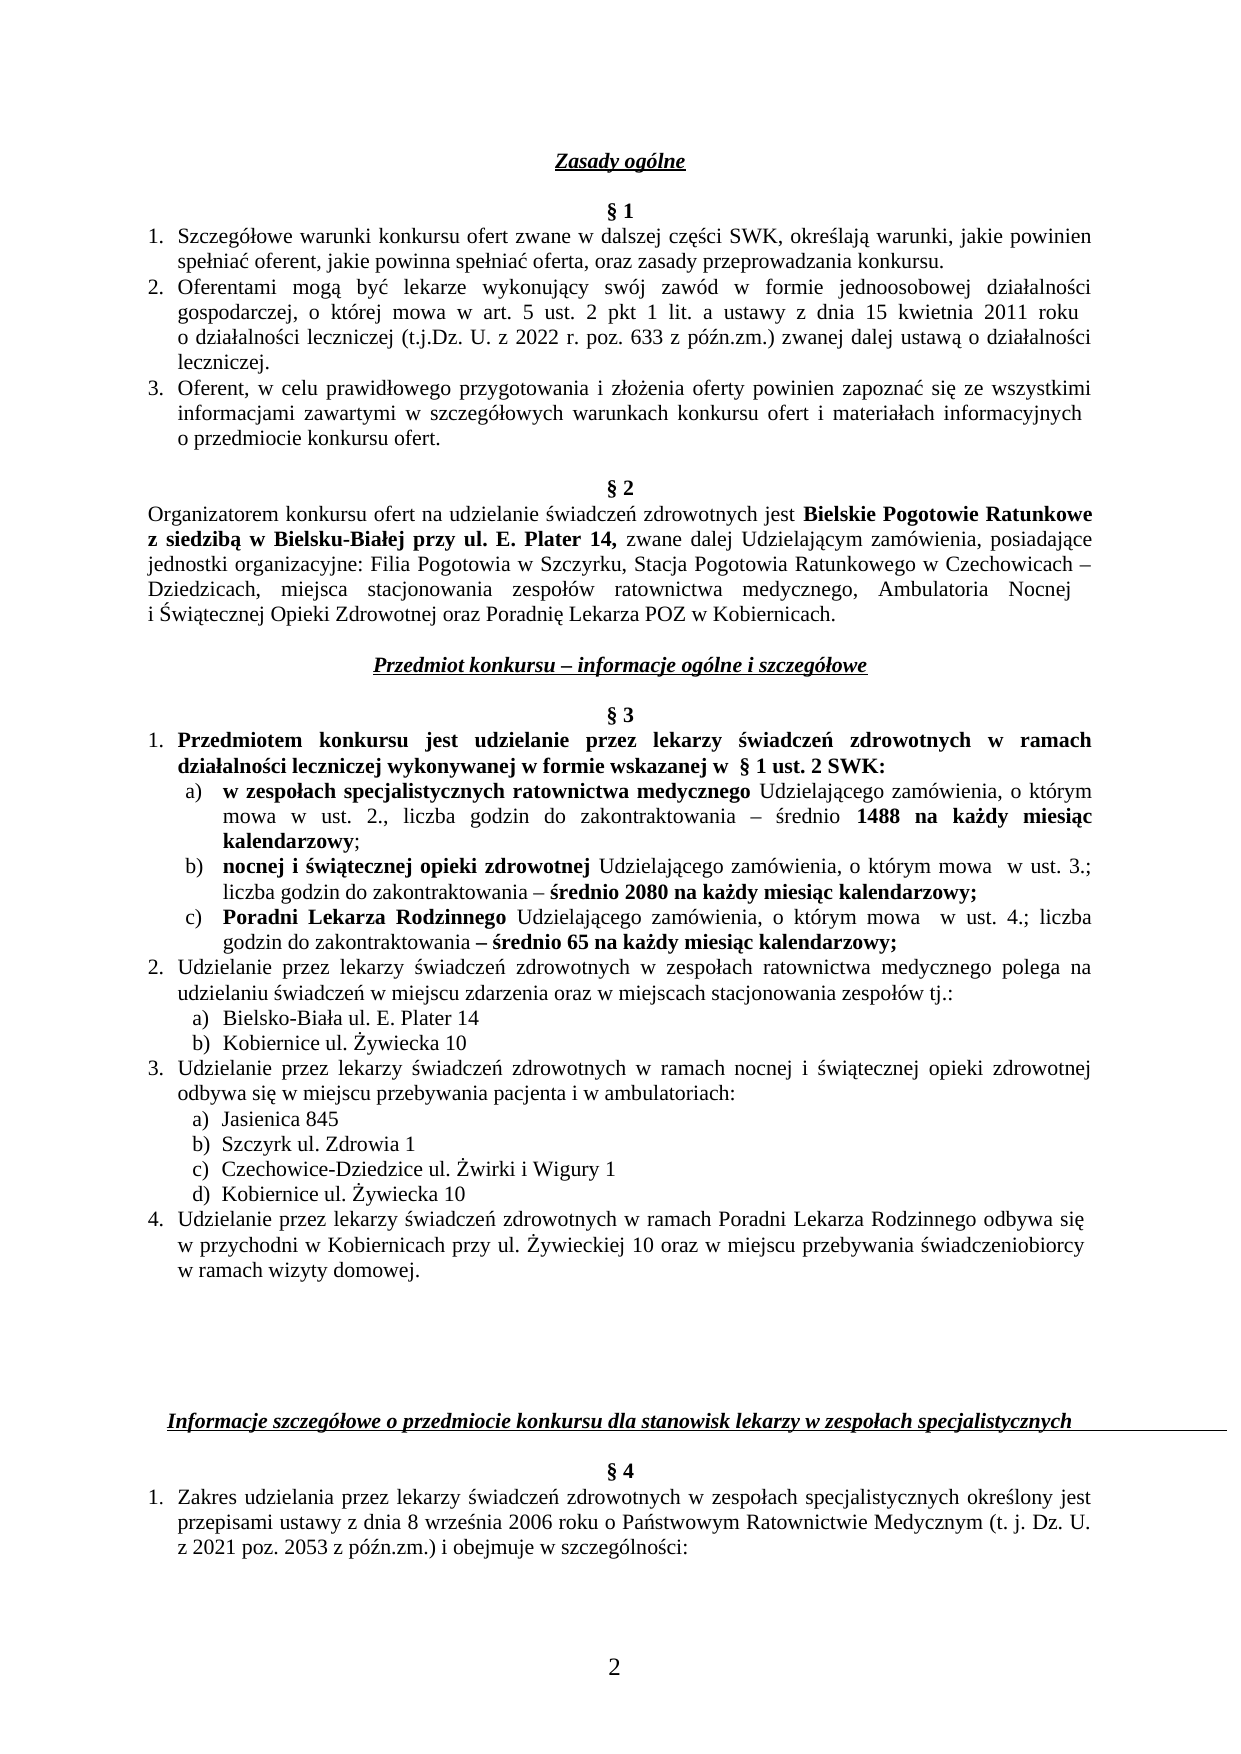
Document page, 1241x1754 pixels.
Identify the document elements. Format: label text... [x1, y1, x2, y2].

list w zespołach specjalistycznych ratownictwa medycznego Udzielającego zamówienia, o którym mowa w ust. 2., liczba godzin do zakontraktowania – średnio 1488 na każdy miesiąc kalendarzowy; [185, 778, 1093, 853]
text Organizatorem konkursu ofert na udzielanie świadczeń zdrowotnych jest Bielskie Pogotowie Ratunkowe z siedzibą w Bielsku-Białej przy ul. E. Plater 14, zwane dalej Udzielającym zamówienia, posiadające jednostki organizacyjne: Filia Pogotowia w Szczyrku, Stacja Pogotowia Ratunkowego w Czechowicach –Dziedzicach, miejsca stacjonowania zespołów ratownictwa medycznego, Ambulatoria Nocnej i Świątecznej Opieki Zdrowotnej oraz Poradnię Lekarza POZ w Kobiernicach. [148, 501, 1093, 627]
list Udzielanie przez lekarzy świadczeń zdrowotnych w ramach nocnej i świątecznej opieki zdrowotnej odbywa się w miejscu przebywania pacjenta i w ambulatoriach: [148, 1055, 1093, 1106]
text § 1 [148, 198, 1093, 223]
subtitle Zasady ogólne [148, 148, 1093, 173]
list Przedmiotem konkursu jest udzielanie przez lekarzy świadczeń zdrowotnych w ramach działalności leczniczej wykonywanej w formie wskazanej w § 1 ust. 2 SWK: [148, 727, 1093, 778]
text § 4 [148, 1458, 1093, 1484]
list Jasienica 845 [192, 1106, 1093, 1131]
list Udzielanie przez lekarzy świadczeń zdrowotnych w ramach Poradni Lekarza Rodzinnego odbywa się w przychodni w Kobiernicach przy ul. Żywieckiej 10 oraz w miejscu przebywania świadczeniobiorcy w ramach wizyty domowej. [148, 1206, 1093, 1282]
text § 3 [148, 702, 1093, 727]
list Bielsko-Biała ul. E. Plater 14 [192, 1005, 1093, 1030]
list Poradni Lekarza Rodzinnego Udzielającego zamówienia, o którym mowa w ust. 4.; liczba godzin do zakontraktowania – średnio 65 na każdy miesiąc kalendarzowy; [185, 904, 1093, 954]
list Oferent, w celu prawidłowego przygotowania i złożenia oferty powinien zapoznać się ze wszystkimi informacjami zawartymi w szczegółowych warunkach konkursu ofert i materiałach informacyjnych o przedmiocie konkursu ofert. [148, 374, 1093, 450]
list Kobiernice ul. Żywiecka 10 [192, 1030, 1093, 1055]
list Czechowice-Dziedzice ul. Żwirki i Wigury 1 [192, 1156, 1093, 1181]
list nocnej i świątecznej opieki zdrowotnej Udzielającego zamówienia, o którym mowa w ust. 3.; liczba godzin do zakontraktowania – średnio 2080 na każdy miesiąc kalendarzowy; [185, 853, 1093, 904]
text Informacje szczegółowe o przedmiocie konkursu dla stanowisk lekarzy w zespołach specjalistycznych [148, 1408, 1093, 1433]
list Udzielanie przez lekarzy świadczeń zdrowotnych w zespołach ratownictwa medycznego polega na udzielaniu świadczeń w miejscu zdarzenia oraz w miejscach stacjonowania zespołów tj.: [148, 954, 1093, 1005]
list Szczyrk ul. Zdrowia 1 [192, 1131, 1093, 1156]
list Oferentami mogą być lekarze wykonujący swój zawód w formie jednoosobowej działalności gospodarczej, o której mowa w art. 5 ust. 2 pkt 1 lit. a ustawy z dnia 15 kwietnia 2011 roku o działalności leczniczej (t.j.Dz. U. z 2022 r. poz. 633 z późn.zm.) zwanej dalej ustawą o działalności leczniczej. [148, 274, 1093, 374]
list Szczegółowe warunki konkursu ofert zwane w dalszej części SWK, określają warunki, jakie powinien spełniać oferent, jakie powinna spełniać oferta, oraz zasady przeprowadzania konkursu. [148, 223, 1093, 274]
text § 2 [148, 475, 1093, 501]
list Kobiernice ul. Żywiecka 10 [192, 1181, 1093, 1206]
text Przedmiot konkursu – informacje ogólne i szczegółowe [148, 652, 1093, 677]
list Zakres udzielania przez lekarzy świadczeń zdrowotnych w zespołach specjalistycznych określony jest przepisami ustawy z dnia 8 września 2006 roku o Państwowym Ratownictwie Medycznym (t. j. Dz. U. z 2021 poz. 2053 z późn.zm.) i obejmuje w szczególności: [148, 1484, 1093, 1559]
